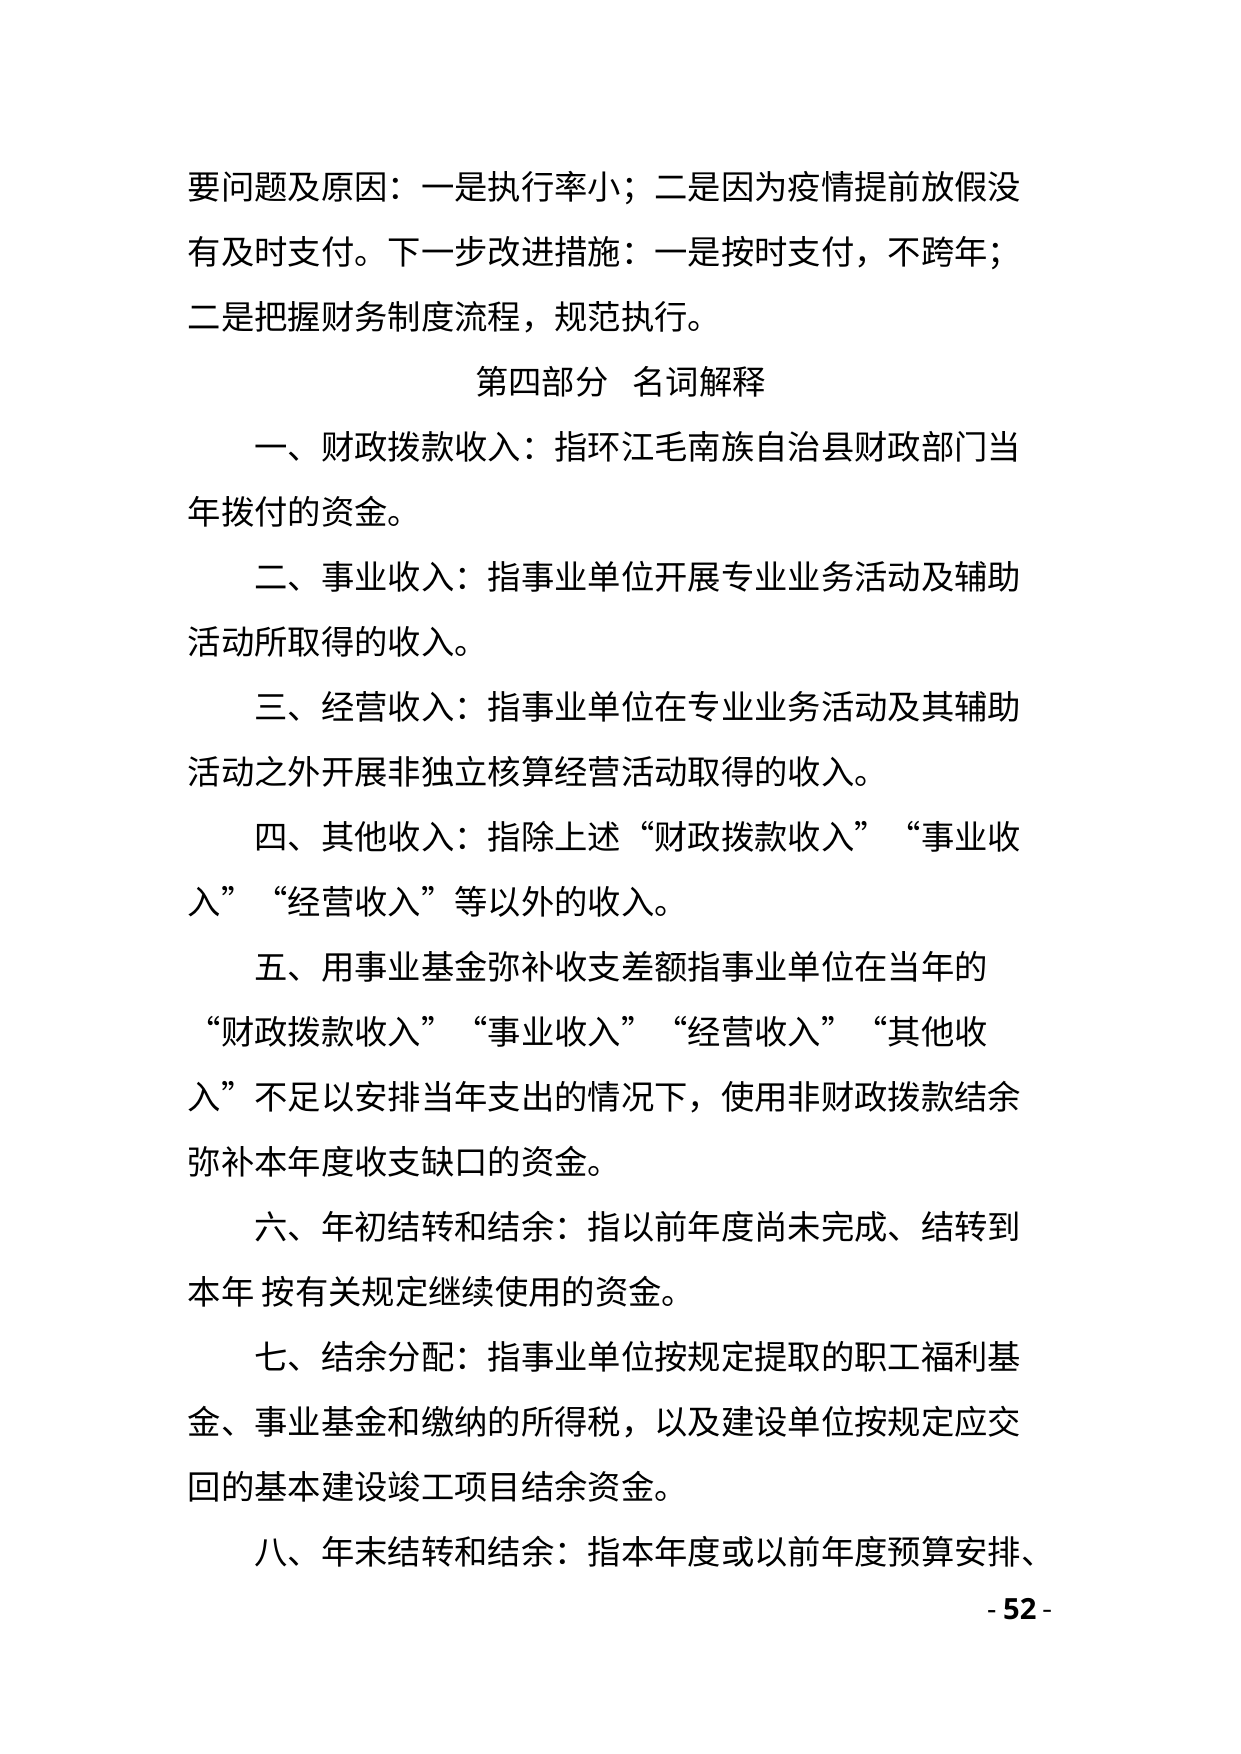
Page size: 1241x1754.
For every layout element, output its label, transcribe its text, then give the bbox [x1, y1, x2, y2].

text 二、事业收入：指事业单位开展专业业务活动及辅助活动所取得的收入。 [187, 543, 1053, 673]
text 第四部分 名词解释 [187, 348, 1053, 413]
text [187, 1518, 1053, 1583]
text 一、财政拨款收入：指环江毛南族自治县财政部门当年拨付的资金。 [187, 413, 1053, 543]
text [187, 153, 1053, 348]
text 六、年初结转和结余：指以前年度尚未完成、结转到本年 按有关规定继续使用的资金。 [187, 1193, 1053, 1323]
text 四、其他收入：指除上述“财政拨款收入”“事业收入”“经营收入”等以外的收入。 [187, 803, 1053, 933]
text 三、经营收入：指事业单位在专业业务活动及其辅助活动之外开展非独立核算经营活动取得的收入。 [187, 673, 1053, 803]
text 七、结余分配：指事业单位按规定提取的职工福利基金、事业基金和缴纳的所得税，以及建设单位按规定应交回的基本建设竣工项目结余资金。 [187, 1323, 1053, 1518]
text 五、用事业基金弥补收支差额指事业单位在当年的“财政拨款收入”“事业收入”“经营收入”“其他收入”不足以安排当年支出的情况下，使用非财政拨款结余弥补本年度收支缺口的资金。 [187, 933, 1053, 1193]
